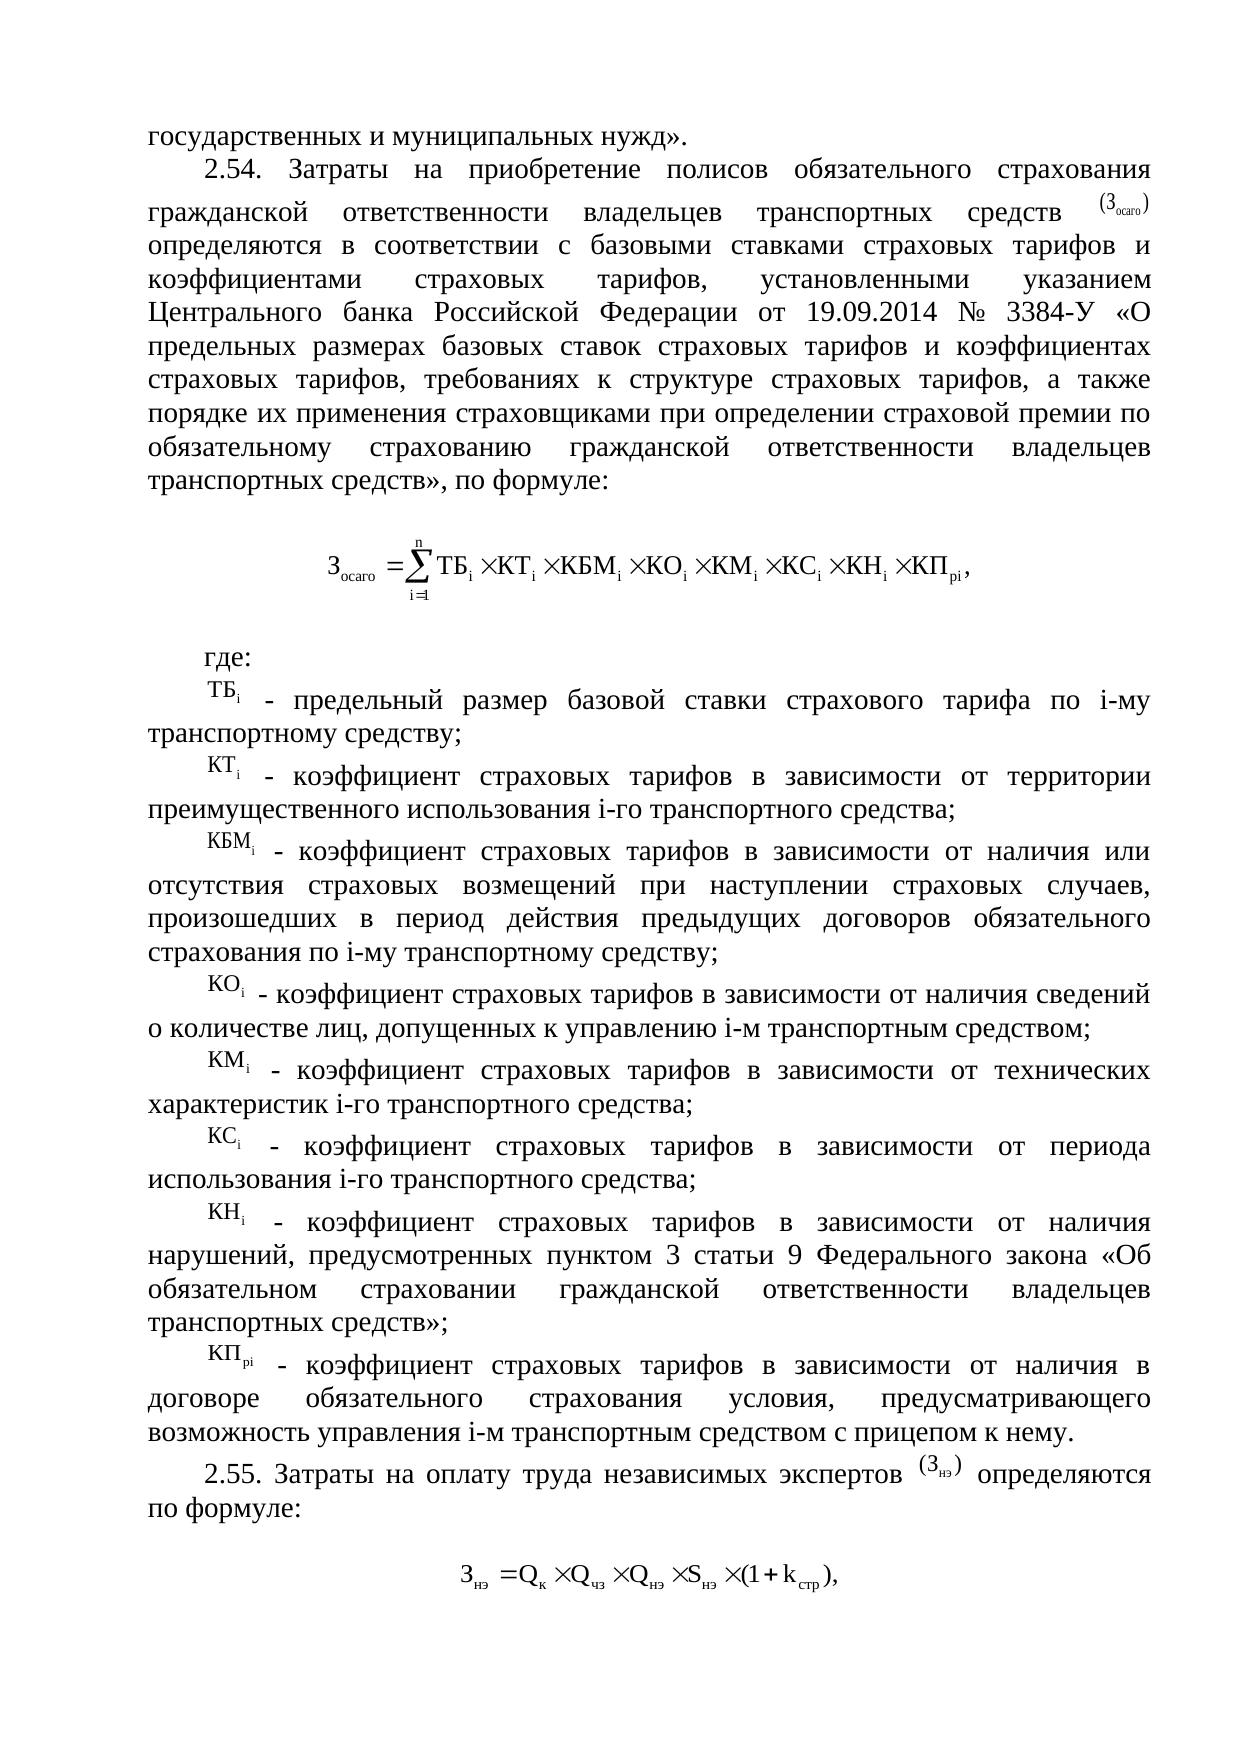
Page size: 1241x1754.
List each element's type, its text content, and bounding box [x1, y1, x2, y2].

text - коэффициент страховых тарифов в зависимости от технических характеристик i-го транспортного средства; [148, 1043, 1152, 1119]
text 2.54. Затраты на приобретение полисов обязательного страхования гражданской ответственности владельцев транспортных средств определяются в соответствии с базовыми ставками страховых тарифов и коэффициентами страховых тарифов, установленными указанием Центрального банка Российской Федерации от 19.09.2014 № 3384-У «О предельных размерах базовых ставок страховых тарифов и коэффициентах страховых тарифов, требованиях к структуре страховых тарифов, а также порядке их применения страховщиками при определении страховой премии по обязательному страхованию гражданской ответственности владельцев транспортных средств», по формуле: [148, 152, 1152, 496]
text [148, 118, 1152, 152]
text - коэффициент страховых тарифов в зависимости от наличия или отсутствия страховых возмещений при наступлении страховых случаев, произошедших в период действия предыдущих договоров обязательного страхования по i-му транспортному средству; [148, 825, 1152, 968]
text - предельный размер базовой ставки страхового тарифа по i-му транспортному средству; [148, 673, 1152, 749]
text - коэффициент страховых тарифов в зависимости от территории преимущественного использования i-го транспортного средства; [148, 749, 1152, 825]
text - коэффициент страховых тарифов в зависимости от наличия сведений о количестве лиц, допущенных к управлению i-м транспортным средством; [148, 968, 1152, 1043]
text 2.55. Затраты на оплату труда независимых экспертов определяются по формуле: [148, 1447, 1152, 1523]
text - коэффициент страховых тарифов в зависимости от наличия в договоре обязательного страхования условия, предусматривающего возможность управления i-м транспортным средством с прицепом к нему. [148, 1338, 1152, 1447]
text - коэффициент страховых тарифов в зависимости от периода использования i-го транспортного средства; [148, 1119, 1152, 1195]
text - коэффициент страховых тарифов в зависимости от наличия нарушений, предусмотренных пунктом 3 статьи 9 Федерального закона «Об обязательном страховании гражданской ответственности владельцев транспортных средств»; [148, 1195, 1152, 1338]
text где: [148, 639, 1152, 673]
